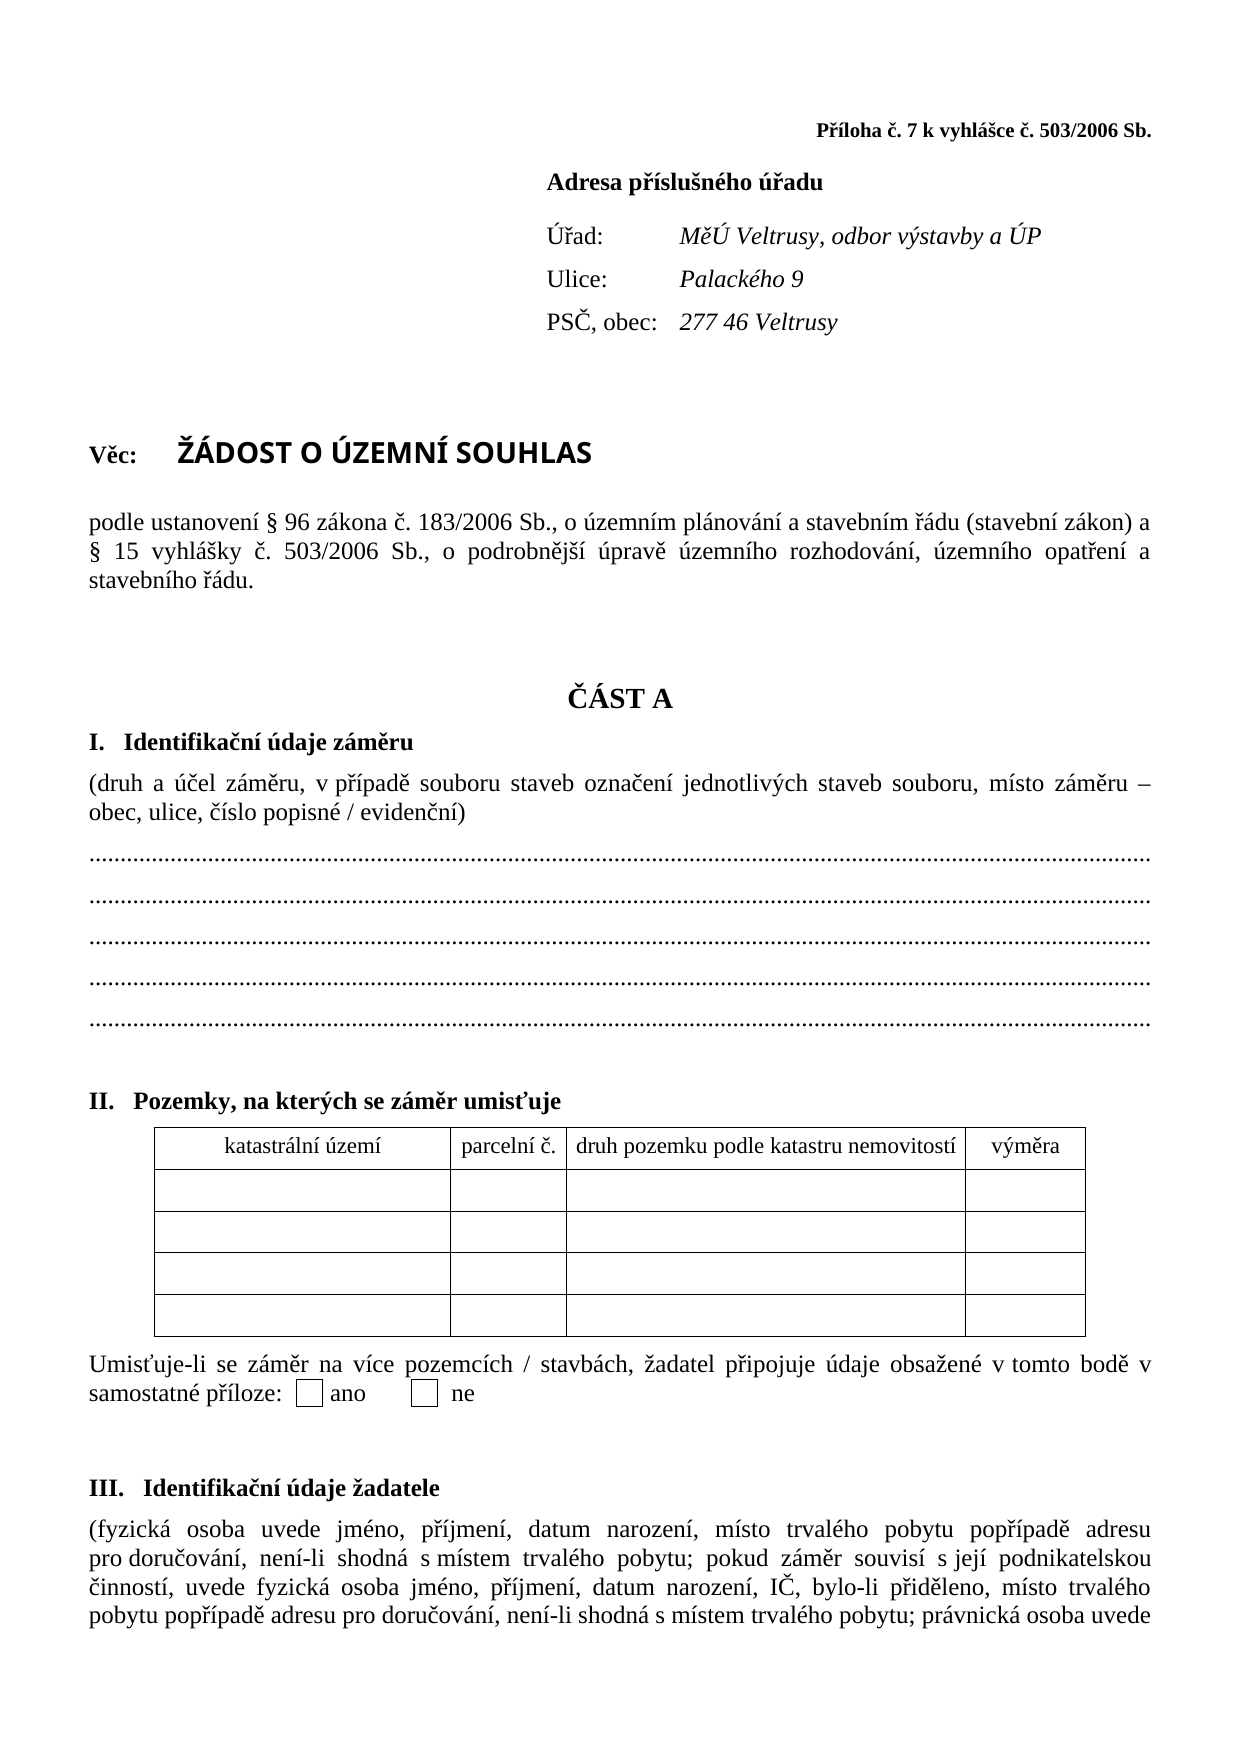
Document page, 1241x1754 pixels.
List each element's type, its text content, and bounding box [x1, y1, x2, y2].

table_cell [451, 1253, 566, 1294]
table_cell [966, 1212, 1085, 1252]
text podle ustanovení § 96 zákona č. 183/2006 Sb., o územním plánování a stavebním řádu (stavební zákon) a § 15 vyhlášky č. 503/2006 Sb., o podrobnější úpravě územního rozhodování, územního opatření a stavebního řádu. [89, 507, 1152, 594]
table_cell [567, 1295, 965, 1336]
table_cell [966, 1295, 1085, 1336]
table_cell [567, 1170, 965, 1211]
text .......................................................................................................................................................................... [89, 921, 1152, 950]
table_cell [155, 1170, 450, 1211]
text .......................................................................................................................................................................... [89, 838, 1152, 867]
text I. Identifikační údaje záměru [89, 727, 1152, 756]
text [89, 1514, 1152, 1629]
text Ulice: Palackého 9 [89, 264, 1152, 293]
table_cell [155, 1212, 450, 1252]
text (druh a účel záměru, v případě souboru staveb označení jednotlivých staveb souboru, místo záměru – obec, ulice, číslo popisné / evidenční) [89, 768, 1152, 826]
text Příloha č. 7 k vyhlášce č. 503/2006 Sb. [89, 118, 1152, 142]
table_header katastrální území [155, 1128, 450, 1169]
table_cell [451, 1212, 566, 1252]
table_cell [567, 1212, 965, 1252]
table_cell [451, 1295, 566, 1336]
text Umisťuje-li se záměr na více pozemcích / stavbách, žadatel připojuje údaje obsažené v tomto bodě v samostatné příloze: ano ne [89, 1349, 1152, 1407]
subtitle Věc: žádost o územní souhlas [89, 433, 1152, 472]
text Úřad: MěÚ Veltrusy, odbor výstavby a ÚP [89, 221, 1152, 250]
text .......................................................................................................................................................................... [89, 1003, 1152, 1032]
subtitle Adresa příslušného úřadu [89, 167, 1152, 196]
table_cell [451, 1170, 566, 1211]
table_cell [966, 1253, 1085, 1294]
table_header parcelní č. [451, 1128, 566, 1169]
table_header výměra [966, 1128, 1085, 1169]
text II. Pozemky, na kterých se záměr umisťuje [89, 1086, 1152, 1115]
text PSČ, obec: 277 46 Veltrusy [89, 307, 1152, 336]
table_cell [966, 1170, 1085, 1211]
text ČÁST A [89, 681, 1152, 715]
table_header druh pozemku podle katastru nemovitostí [567, 1128, 965, 1169]
text .......................................................................................................................................................................... [89, 880, 1152, 908]
table_cell [155, 1253, 450, 1294]
text III. Identifikační údaje žadatele [89, 1473, 1152, 1502]
text .......................................................................................................................................................................... [89, 962, 1152, 991]
table_cell [567, 1253, 965, 1294]
table_cell [155, 1295, 450, 1336]
